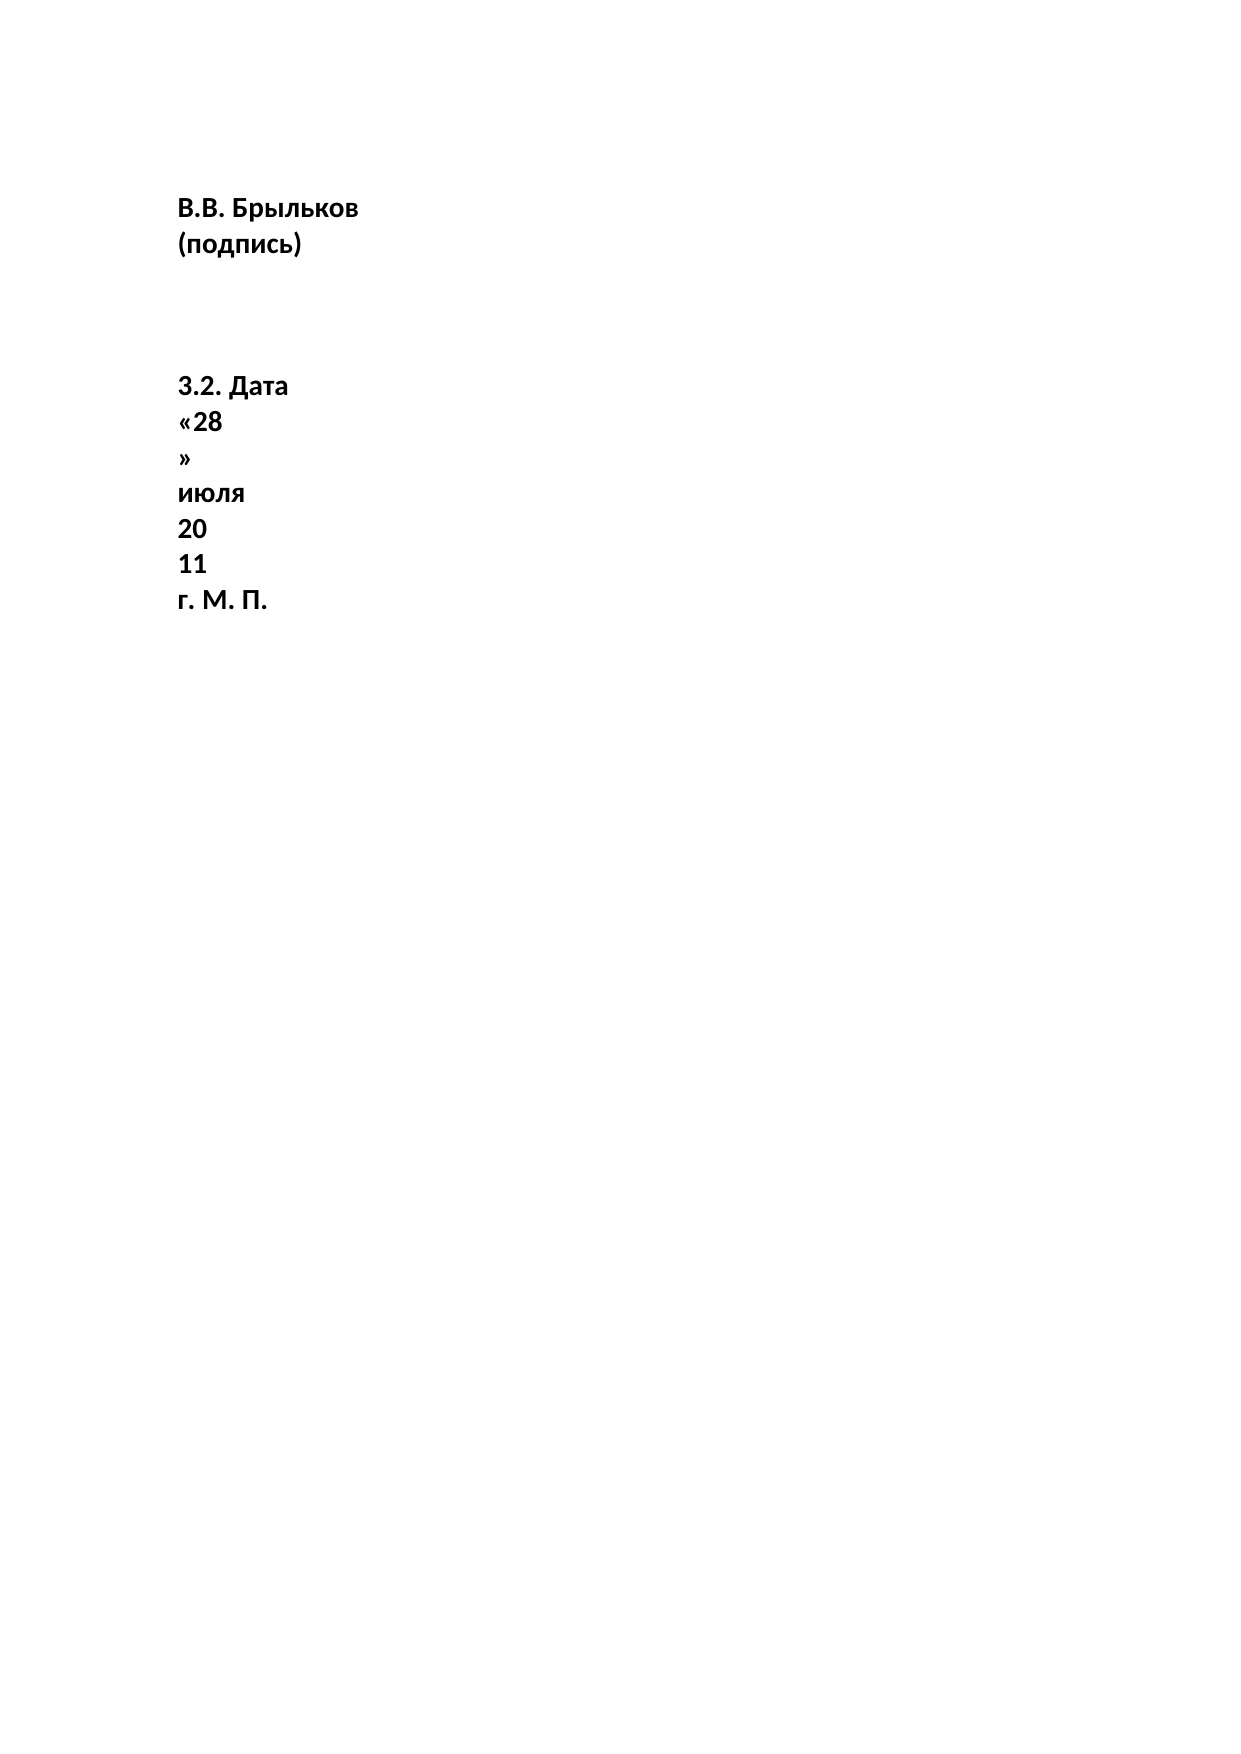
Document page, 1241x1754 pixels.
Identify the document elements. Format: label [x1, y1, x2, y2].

text [177, 118, 1152, 716]
